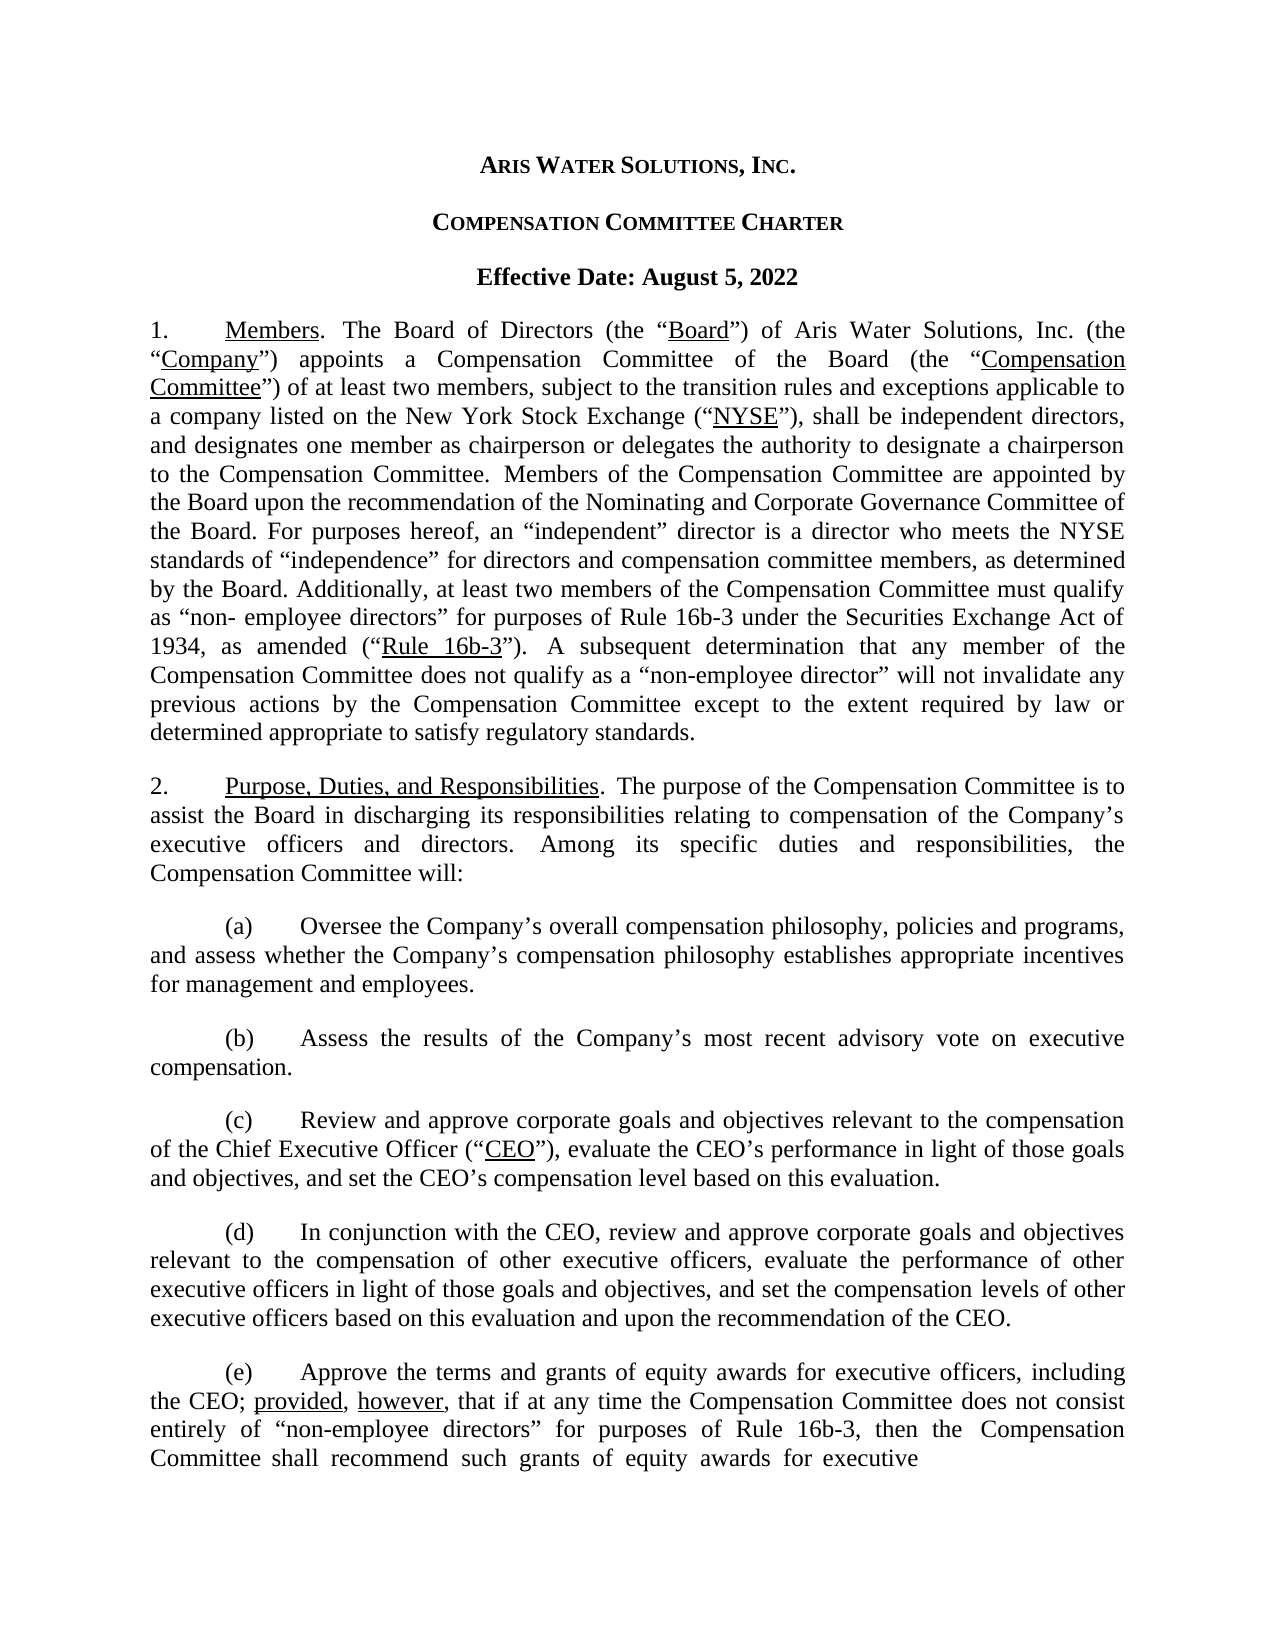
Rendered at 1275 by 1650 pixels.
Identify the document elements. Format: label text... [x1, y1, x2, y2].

list Members. The Board of Directors (the “Board”) of Aris Water Solutions, Inc. (the “Company”) appoints a Compensation Committee of the Board (the “Compensation Committee”) of at least two members, subject to the transition rules and exceptions applicable to a company listed on the New York Stock Exchange (“NYSE”), shall be independent directors, and designates one member as chairperson or delegates the authority to designate a chairperson to the Compensation Committee. Members of the Compensation Committee are appointed by the Board upon the recommendation of the Nominating and Corporate Governance Committee of the Board. For purposes hereof, an “independent” director is a director who meets the NYSE standards of “independence” for directors and compensation committee members, as determined by the Board. Additionally, at least two members of the Compensation Committee must qualify as “non- employee directors” for purposes of Rule 16b-3 under the Securities Exchange Act of 1934, as amended (“Rule 16b-3”). A subsequent determination that any member of the Compensation Committee does not qualify as a “non-employee director” will not invalidate any previous actions by the Compensation Committee except to the extent required by law or determined appropriate to satisfy regulatory standards. [150, 315, 1126, 746]
list Oversee the Company’s overall compensation philosophy, policies and programs, and assess whether the Company’s compensation philosophy establishes appropriate incentives for management and employees. [150, 911, 1125, 998]
list Approve the terms and grants of equity awards for executive officers, including the CEO; provided, however, that if at any time the Compensation Committee does not consist entirely of “non-employee directors” for purposes of Rule 16b-3, then the Compensation Committee shall recommend such grants of equity awards for executive [150, 1357, 1126, 1472]
list Review and approve corporate goals and objectives relevant to the compensation of the Chief Executive Officer (“CEO”), evaluate the CEO’s performance in light of those goals and objectives, and set the CEO’s compensation level based on this evaluation. [150, 1106, 1125, 1192]
text ARIS WATER SOLUTIONS, INC. COMPENSATION COMMITTEE CHARTER [432, 150, 843, 236]
title Effective Date: August 5, 2022 [431, 265, 843, 290]
list Purpose, Duties, and Responsibilities. The purpose of the Compensation Committee is to assist the Board in discharging its responsibilities relating to compensation of the Company’s executive officers and directors. Among its specific duties and responsibilities, the Compensation Committee will: [150, 771, 1125, 886]
list Assess the results of the Company’s most recent advisory vote on executive compensation. [150, 1023, 1125, 1080]
list In conjunction with the CEO, review and approve corporate goals and objectives relevant to the compensation of other executive officers, evaluate the performance of other executive officers in light of those goals and objectives, and set the compensation levels of other executive officers based on this evaluation and upon the recommendation of the CEO. [150, 1217, 1125, 1332]
